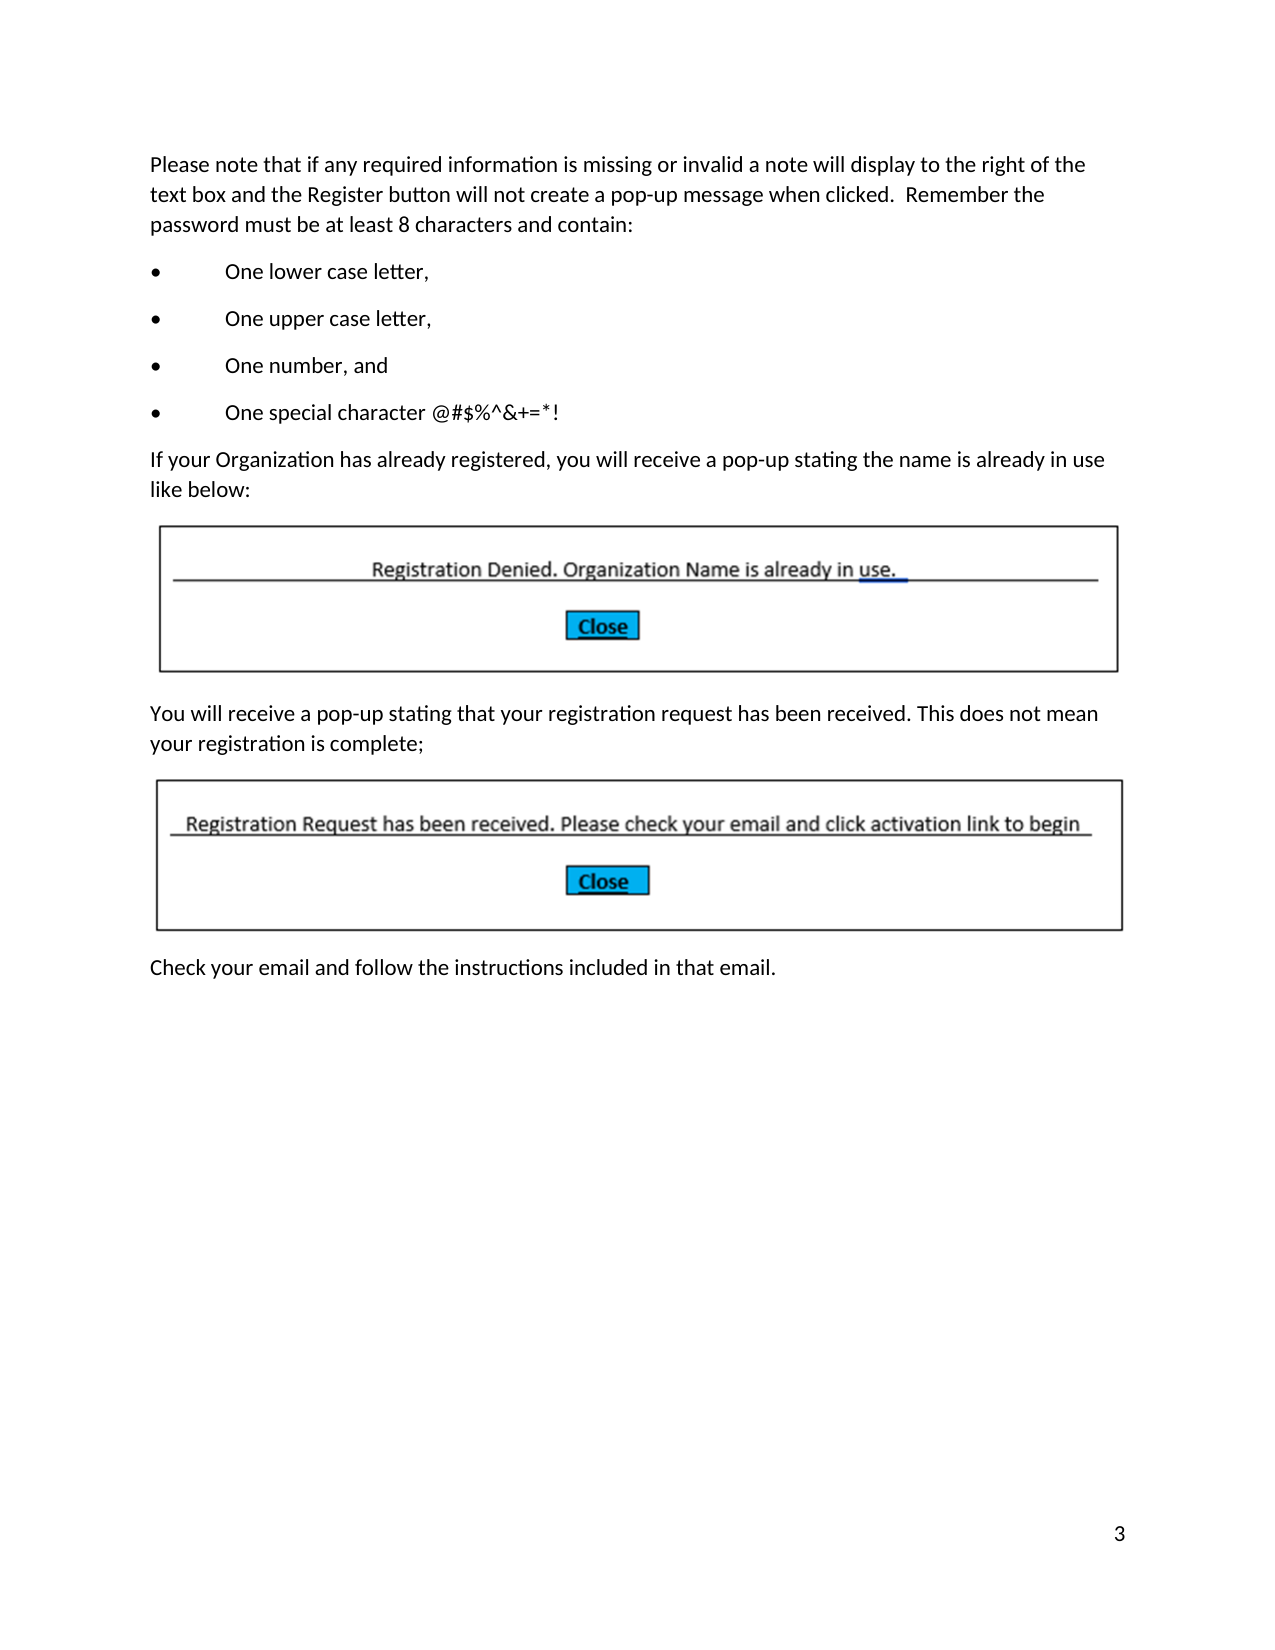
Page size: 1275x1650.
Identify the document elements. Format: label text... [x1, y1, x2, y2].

picture [150, 521, 1125, 680]
text Check your email and follow the instructions included in that email. [150, 953, 1125, 981]
picture [150, 775, 1125, 934]
text • One lower case letter, [150, 257, 1125, 285]
text Please note that if any required information is missing or invalid a note will display to the right of the text box and the Register button will not create a pop-up message when clicked. Remember the password must be at least 8 characters and contain: [150, 150, 1125, 238]
text • One upper case letter, [150, 304, 1125, 332]
text If your Organization has already registered, you will receive a pop-up stating the name is already in use like below: [150, 445, 1125, 503]
text • One number, and [150, 351, 1125, 379]
text You will receive a pop-up stating that your registration request has been received. This does not mean your registration is complete; [150, 699, 1125, 757]
text • One special character @#$%^&+=*! [150, 398, 1125, 426]
